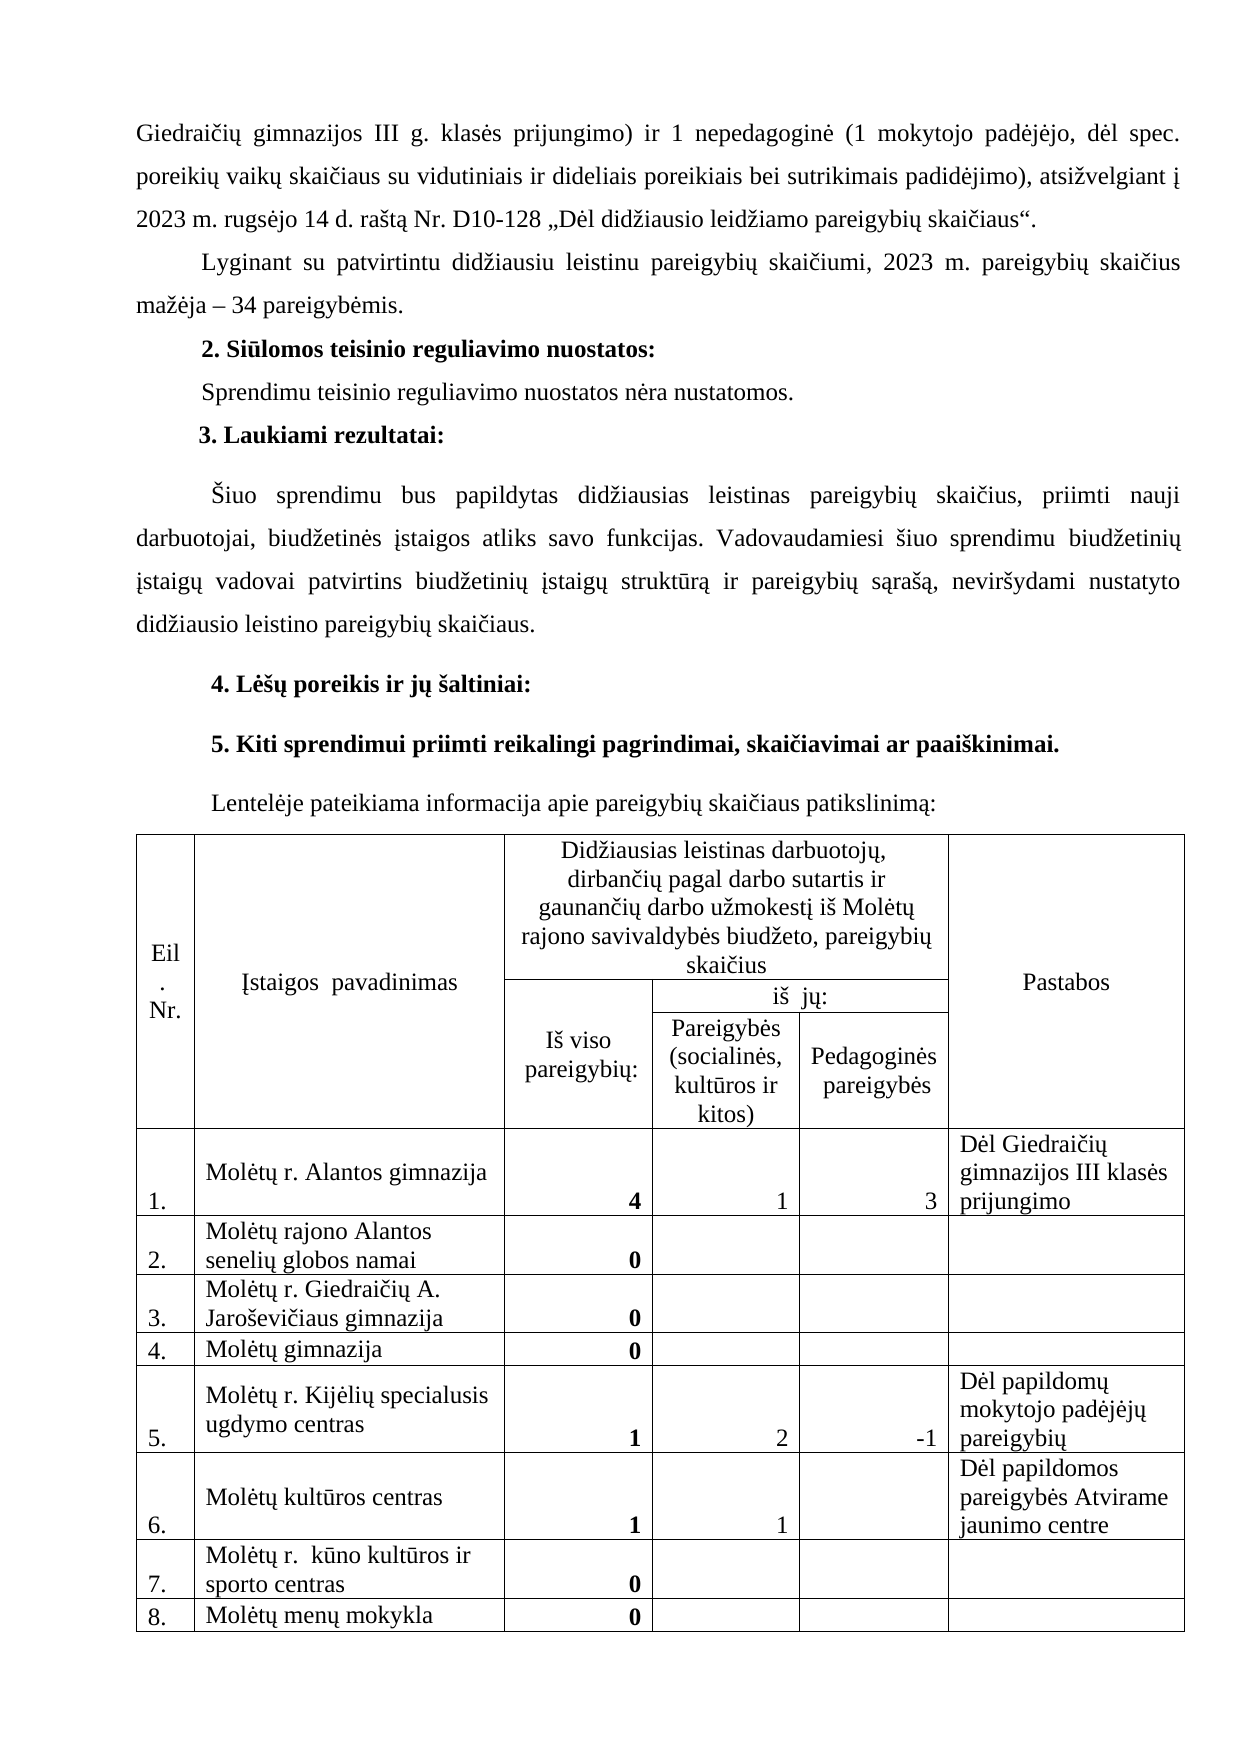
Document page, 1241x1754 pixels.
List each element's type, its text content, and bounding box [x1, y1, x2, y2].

table_cell 0 [505, 1216, 652, 1273]
table_header Įstaigos pavadinimas [195, 835, 504, 1128]
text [136, 118, 1181, 233]
table_cell 3 [800, 1129, 948, 1215]
table_cell 1 [505, 1453, 652, 1539]
table_cell 0 [505, 1275, 652, 1332]
table_cell 7. [137, 1540, 194, 1598]
table_cell Molėtų r. Alantos gimnazija [195, 1129, 504, 1215]
table_cell Dėl papildomų mokytojo padėjėjų pareigybių [949, 1366, 1184, 1452]
text 3. Laukiami rezultatai: [136, 420, 1181, 449]
table_cell 0 [505, 1540, 652, 1598]
table_cell 0 [505, 1333, 652, 1365]
table_cell -1 [800, 1366, 948, 1452]
table_cell [800, 1540, 948, 1598]
table_cell 4 [505, 1129, 652, 1215]
table_cell [949, 1540, 1184, 1598]
table_cell 8. [137, 1599, 194, 1631]
table_cell [653, 1540, 799, 1598]
table_cell [949, 1216, 1184, 1273]
list 5. Kiti sprendimui priimti reikalingi pagrindimai, skaičiavimai ar paaiškinimai. [211, 729, 1181, 757]
table_header Eil. Nr. [137, 835, 194, 1128]
table_cell Molėtų menų mokykla [195, 1599, 504, 1631]
table_cell Molėtų r. Giedraičių A. Jaroševičiaus gimnazija [195, 1275, 504, 1332]
table_cell [800, 1453, 948, 1539]
table_cell 1 [653, 1129, 799, 1215]
text Lentelėje pateikiama informacija apie pareigybių skaičiaus patikslinimą: [136, 788, 1181, 817]
table_cell Dėl papildomos pareigybės Atvirame jaunimo centre [949, 1453, 1184, 1539]
table_cell Molėtų gimnazija [195, 1333, 504, 1365]
table_cell Molėtų kultūros centras [195, 1453, 504, 1539]
table_cell Molėtų r. Kijėlių specialusis ugdymo centras [195, 1366, 504, 1452]
text Šiuo sprendimu bus papildytas didžiausias leistinas pareigybių skaičius, priimti nauji darbuotojai, biudžetinės įstaigos atliks savo funkcijas. Vadovaudamiesi šiuo sprendimu biudžetinių įstaigų vadovai patvirtins biudžetinių įstaigų struktūrą ir pareigybių sąrašą, neviršydami nustatyto didžiausio leistino pareigybių skaičiaus. [136, 480, 1181, 638]
table_cell [653, 1216, 799, 1273]
text 4. Lėšų poreikis ir jų šaltiniai: [136, 669, 1181, 698]
table_cell 1 [505, 1366, 652, 1452]
table_cell 6. [137, 1453, 194, 1539]
table_cell Molėtų rajono Alantos senelių globos namai [195, 1216, 504, 1273]
table_cell 0 [505, 1599, 652, 1631]
table_cell [800, 1333, 948, 1365]
table_cell [800, 1216, 948, 1273]
table_cell Pedagoginės pareigybės [800, 1013, 948, 1128]
table_cell 1. [137, 1129, 194, 1215]
table_cell [800, 1599, 948, 1631]
table_cell [949, 1275, 1184, 1332]
table_cell [653, 1599, 799, 1631]
text 2. Siūlomos teisinio reguliavimo nuostatos: [136, 334, 1181, 362]
table_cell [653, 1275, 799, 1332]
table_cell Iš viso pareigybių: [505, 980, 652, 1128]
text Lyginant su patvirtintu didžiausiu leistinu pareigybių skaičiumi, 2023 m. pareigybių skaičius mažėja – 34 pareigybėmis. [136, 247, 1181, 319]
table_cell [800, 1275, 948, 1332]
table_header Pastabos [949, 835, 1184, 1128]
table_cell 5. [137, 1366, 194, 1452]
table_cell [949, 1599, 1184, 1631]
table_header Didžiausias leistinas darbuotojų, dirbančių pagal darbo sutartis ir gaunančių darbo užmokestį iš Molėtų rajono savivaldybės biudžeto, pareigybių skaičius [505, 835, 948, 979]
table_cell 4. [137, 1333, 194, 1365]
table_cell 2. [137, 1216, 194, 1273]
table_cell Molėtų r. kūno kultūros ir sporto centras [195, 1540, 504, 1598]
table_cell Dėl Giedraičių gimnazijos III klasės prijungimo [949, 1129, 1184, 1215]
table_cell 3. [137, 1275, 194, 1332]
table_cell 2 [653, 1366, 799, 1452]
table_cell 1 [653, 1453, 799, 1539]
table_cell iš jų: [653, 980, 948, 1012]
table_cell [949, 1333, 1184, 1365]
text Sprendimu teisinio reguliavimo nuostatos nėra nustatomos. [136, 377, 1181, 406]
table_cell [653, 1333, 799, 1365]
table_cell Pareigybės (socialinės, kultūros ir kitos) [653, 1013, 799, 1128]
